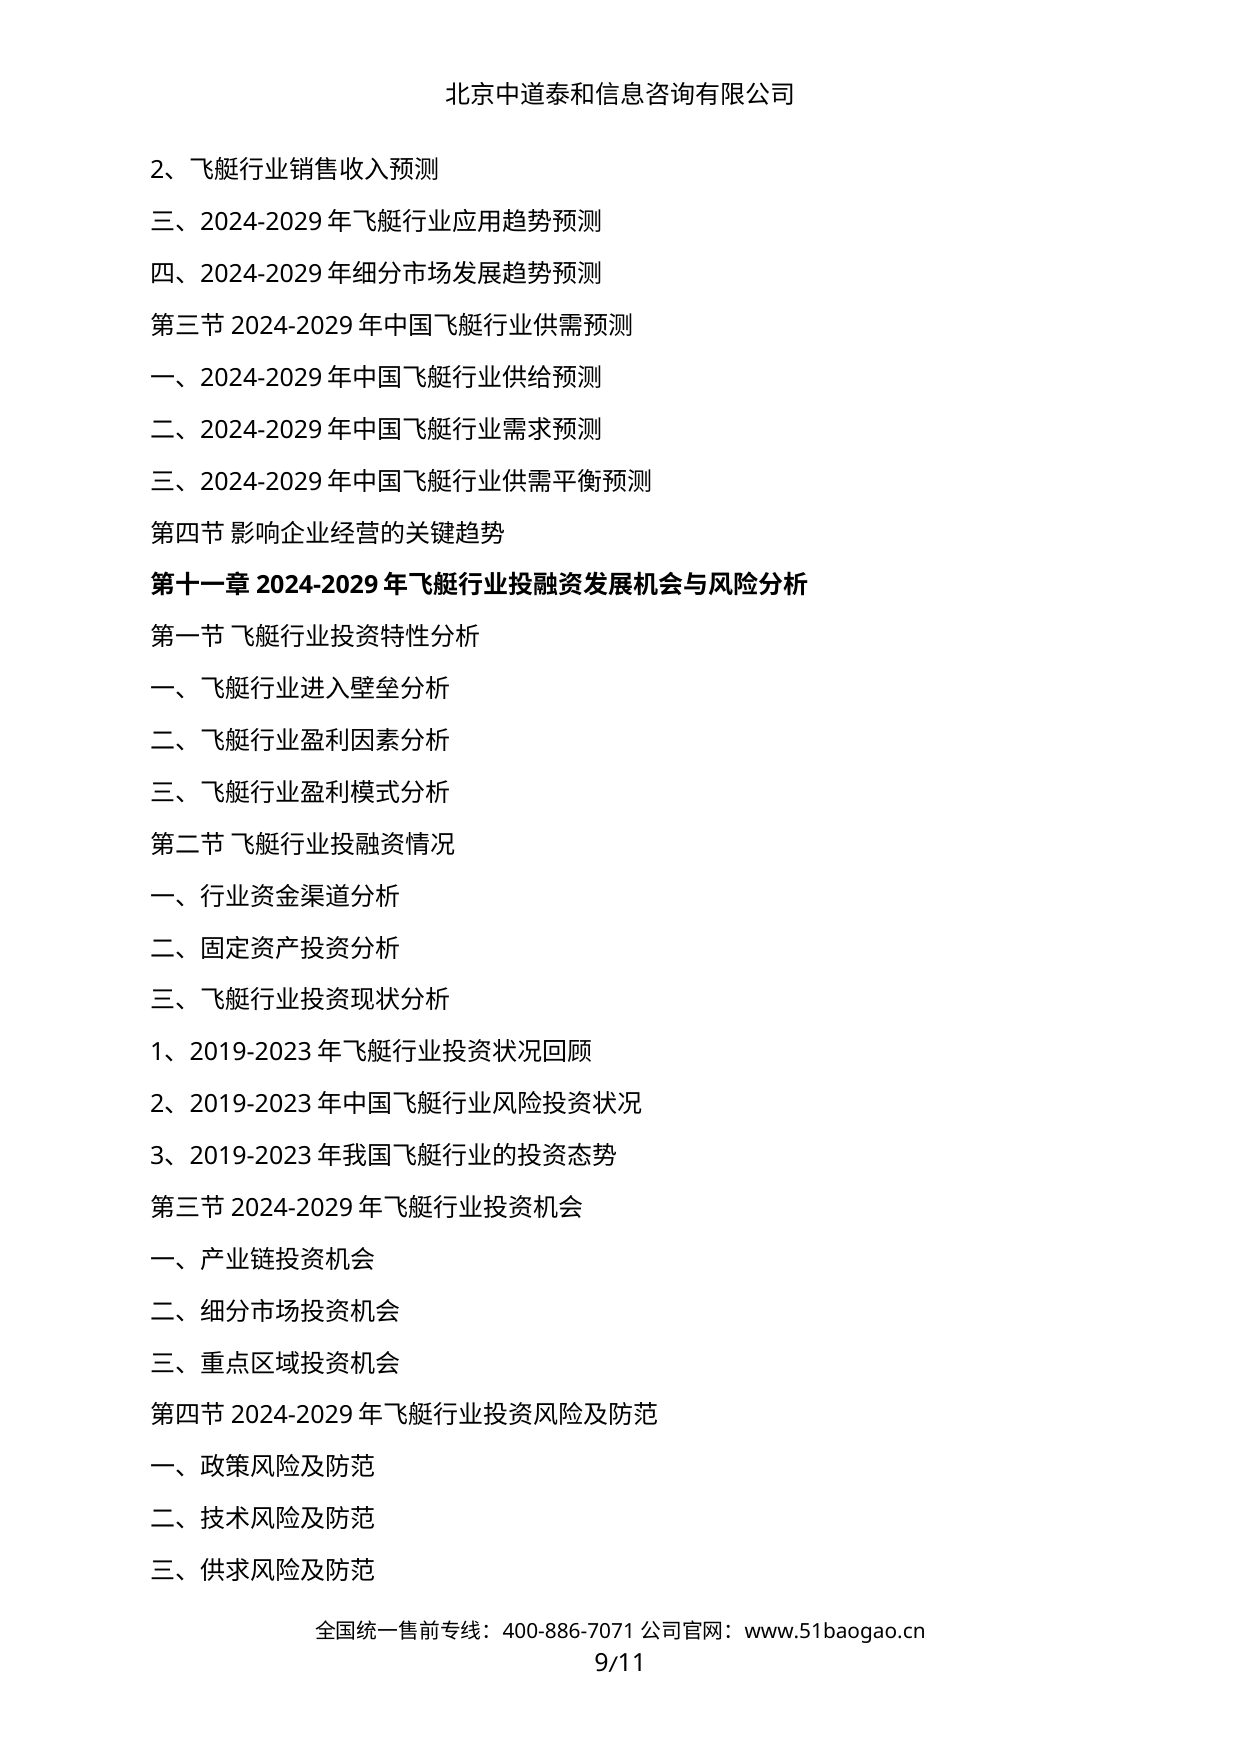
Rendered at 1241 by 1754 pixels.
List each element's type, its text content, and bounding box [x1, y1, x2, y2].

text 一、政策风险及防范 [150, 1447, 1090, 1483]
text 三、重点区域投资机会 [150, 1343, 1090, 1379]
text 第四节 2024-2029年飞艇行业投资风险及防范 [150, 1395, 1090, 1431]
text 三、飞艇行业盈利模式分析 [150, 772, 1090, 809]
text 第四节 影响企业经营的关键趋势 [150, 513, 1090, 549]
text 一、行业资金渠道分析 [150, 876, 1090, 912]
text 一、2024-2029年中国飞艇行业供给预测 [150, 357, 1090, 394]
text 第十一章 2024-2029年飞艇行业投融资发展机会与风险分析 [150, 565, 1090, 601]
text 三、2024-2029年飞艇行业应用趋势预测 [150, 202, 1090, 238]
text 三、2024-2029年中国飞艇行业供需平衡预测 [150, 461, 1090, 497]
text 1、2019-2023年飞艇行业投资状况回顾 [150, 1032, 1090, 1068]
text 第二节 飞艇行业投融资情况 [150, 824, 1090, 861]
text 2、2019-2023年中国飞艇行业风险投资状况 [150, 1084, 1090, 1120]
text 3、2019-2023年我国飞艇行业的投资态势 [150, 1136, 1090, 1172]
text 一、飞艇行业进入壁垒分析 [150, 669, 1090, 705]
text 四、2024-2029年细分市场发展趋势预测 [150, 254, 1090, 290]
text 一、产业链投资机会 [150, 1239, 1090, 1276]
text 二、技术风险及防范 [150, 1499, 1090, 1535]
text 2、飞艇行业销售收入预测 [150, 150, 1090, 186]
text 三、供求风险及防范 [150, 1551, 1090, 1587]
text 第一节 飞艇行业投资特性分析 [150, 617, 1090, 653]
text 二、飞艇行业盈利因素分析 [150, 721, 1090, 757]
text 第三节 2024-2029年飞艇行业投资机会 [150, 1187, 1090, 1224]
text 三、飞艇行业投资现状分析 [150, 980, 1090, 1016]
text 二、2024-2029年中国飞艇行业需求预测 [150, 409, 1090, 446]
text 第三节 2024-2029年中国飞艇行业供需预测 [150, 306, 1090, 342]
text 二、固定资产投资分析 [150, 928, 1090, 964]
text 二、细分市场投资机会 [150, 1291, 1090, 1327]
